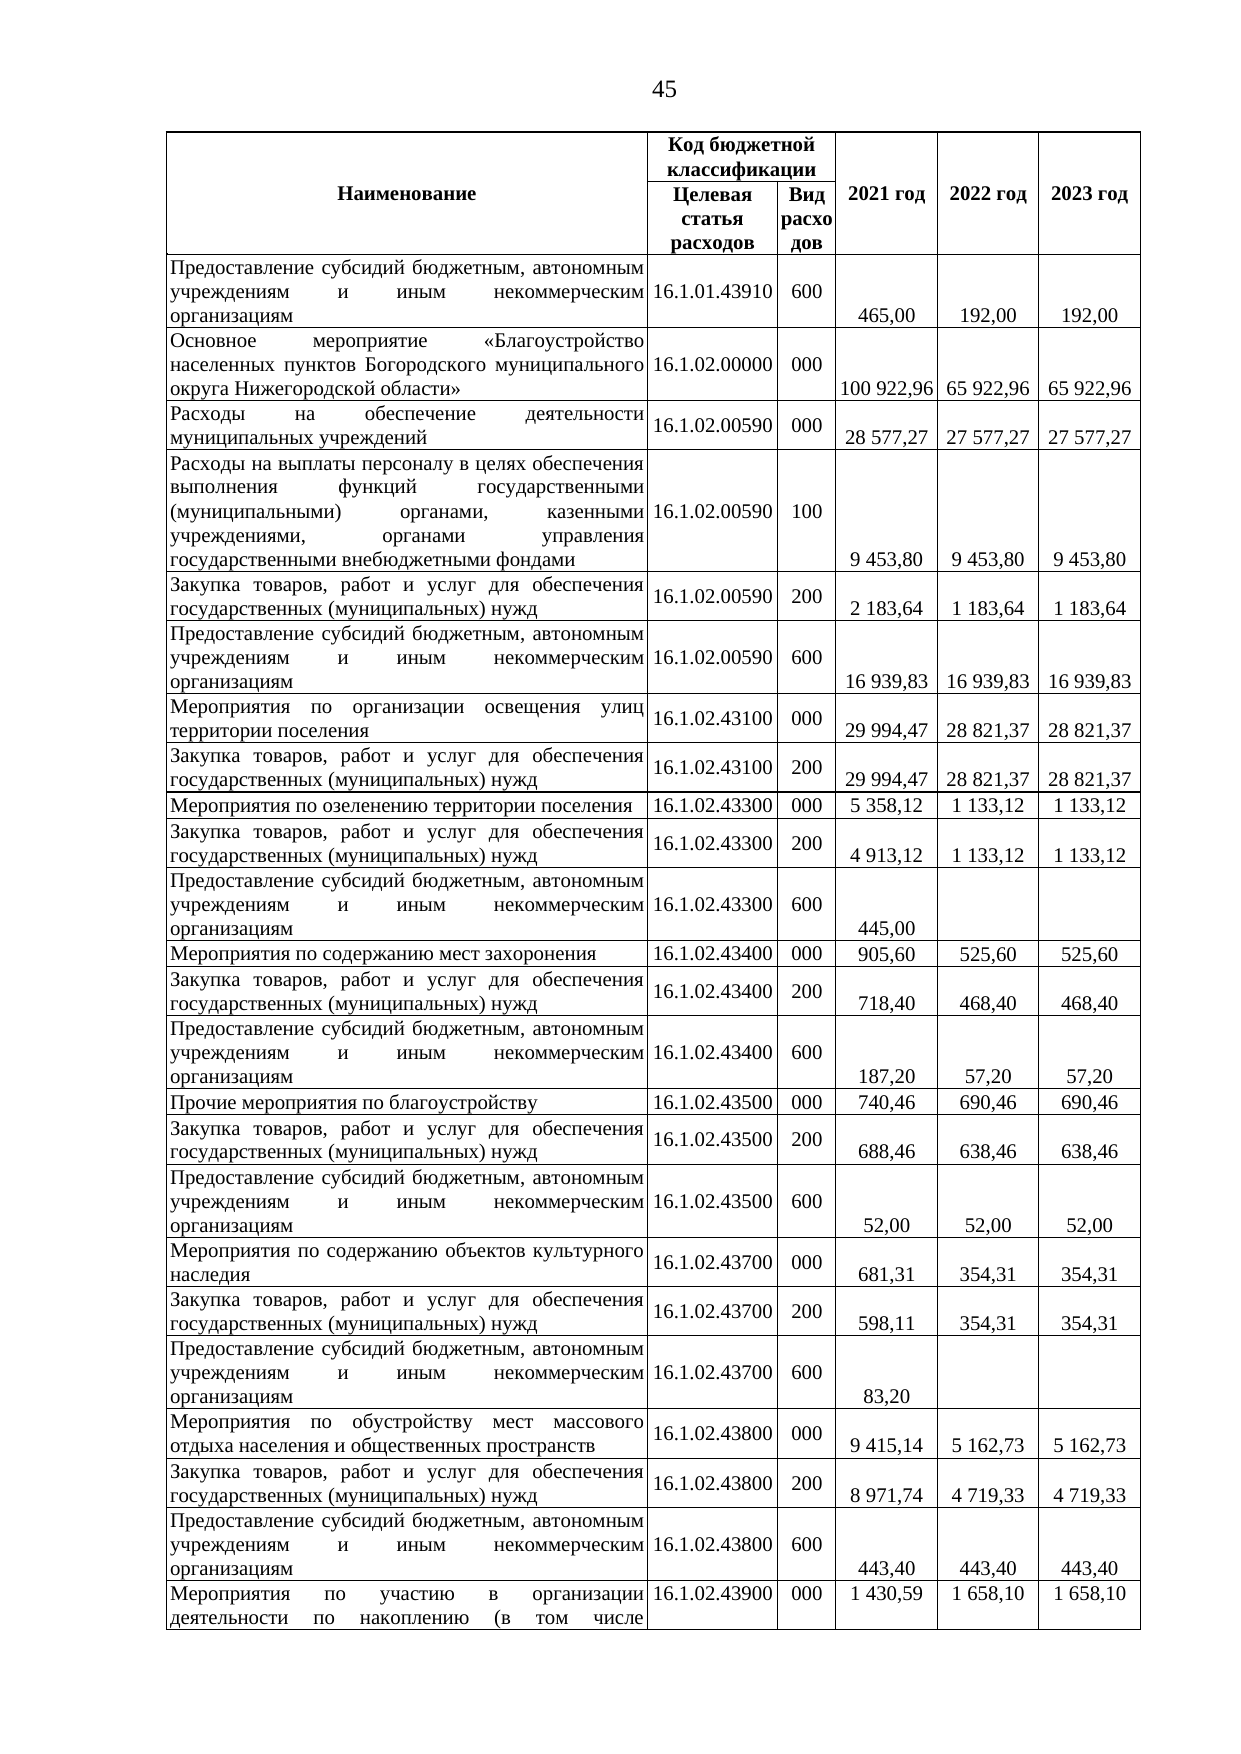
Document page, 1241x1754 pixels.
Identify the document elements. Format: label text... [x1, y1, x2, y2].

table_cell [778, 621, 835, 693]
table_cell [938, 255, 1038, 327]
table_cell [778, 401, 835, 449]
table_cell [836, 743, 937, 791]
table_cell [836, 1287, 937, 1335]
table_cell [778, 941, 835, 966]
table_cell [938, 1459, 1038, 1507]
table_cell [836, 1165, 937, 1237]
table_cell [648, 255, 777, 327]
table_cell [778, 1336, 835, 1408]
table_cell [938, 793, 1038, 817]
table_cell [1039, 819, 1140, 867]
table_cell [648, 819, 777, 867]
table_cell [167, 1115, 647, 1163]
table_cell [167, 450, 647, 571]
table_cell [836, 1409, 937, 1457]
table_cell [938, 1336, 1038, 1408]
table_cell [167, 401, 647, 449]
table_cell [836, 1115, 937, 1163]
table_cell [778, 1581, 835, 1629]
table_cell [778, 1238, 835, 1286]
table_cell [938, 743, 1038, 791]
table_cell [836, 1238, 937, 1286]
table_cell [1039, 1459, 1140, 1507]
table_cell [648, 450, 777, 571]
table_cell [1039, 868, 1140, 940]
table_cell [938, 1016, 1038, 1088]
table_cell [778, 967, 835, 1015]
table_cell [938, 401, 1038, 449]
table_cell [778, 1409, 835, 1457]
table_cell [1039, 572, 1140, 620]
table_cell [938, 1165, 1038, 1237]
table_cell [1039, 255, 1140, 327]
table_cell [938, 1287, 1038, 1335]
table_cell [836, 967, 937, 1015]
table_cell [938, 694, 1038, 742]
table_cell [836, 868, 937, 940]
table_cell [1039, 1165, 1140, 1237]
table_header Наименование [167, 133, 647, 254]
table_header 2023 год [1039, 133, 1140, 254]
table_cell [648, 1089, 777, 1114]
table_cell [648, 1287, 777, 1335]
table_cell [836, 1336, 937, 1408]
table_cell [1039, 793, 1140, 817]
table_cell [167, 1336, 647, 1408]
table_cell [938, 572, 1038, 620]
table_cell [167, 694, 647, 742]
table_cell Целевая статья расходов [648, 182, 777, 254]
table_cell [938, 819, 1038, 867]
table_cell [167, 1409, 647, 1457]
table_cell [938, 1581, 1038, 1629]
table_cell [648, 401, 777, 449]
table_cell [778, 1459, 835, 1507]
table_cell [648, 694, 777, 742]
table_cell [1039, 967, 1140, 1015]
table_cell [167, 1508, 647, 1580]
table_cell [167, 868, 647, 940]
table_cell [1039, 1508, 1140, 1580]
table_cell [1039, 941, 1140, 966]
table_cell Вид расходов [778, 182, 835, 254]
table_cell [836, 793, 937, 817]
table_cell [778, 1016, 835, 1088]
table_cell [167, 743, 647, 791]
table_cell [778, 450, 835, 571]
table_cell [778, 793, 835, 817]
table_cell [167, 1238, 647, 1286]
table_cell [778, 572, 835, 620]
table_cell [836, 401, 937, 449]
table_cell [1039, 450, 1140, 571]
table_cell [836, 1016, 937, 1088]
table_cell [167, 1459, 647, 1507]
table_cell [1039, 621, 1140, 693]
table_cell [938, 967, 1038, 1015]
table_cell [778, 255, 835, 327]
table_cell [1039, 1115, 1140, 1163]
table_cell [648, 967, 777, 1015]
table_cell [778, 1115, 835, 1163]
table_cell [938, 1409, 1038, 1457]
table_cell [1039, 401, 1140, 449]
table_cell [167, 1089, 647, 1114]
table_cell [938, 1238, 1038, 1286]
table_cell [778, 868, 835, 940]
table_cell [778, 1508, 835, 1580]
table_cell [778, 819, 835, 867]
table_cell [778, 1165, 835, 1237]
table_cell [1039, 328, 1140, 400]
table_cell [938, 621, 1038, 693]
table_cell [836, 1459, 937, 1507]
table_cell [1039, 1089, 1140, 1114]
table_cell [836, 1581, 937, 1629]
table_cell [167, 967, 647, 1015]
table_header Код бюджетной классификации [648, 133, 835, 181]
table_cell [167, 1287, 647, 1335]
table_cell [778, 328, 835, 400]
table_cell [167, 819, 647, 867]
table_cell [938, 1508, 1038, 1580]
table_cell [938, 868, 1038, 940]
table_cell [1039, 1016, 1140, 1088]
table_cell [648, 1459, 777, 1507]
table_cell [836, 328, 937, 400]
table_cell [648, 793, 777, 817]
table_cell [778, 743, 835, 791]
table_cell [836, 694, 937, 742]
table_header 2021 год [836, 133, 937, 254]
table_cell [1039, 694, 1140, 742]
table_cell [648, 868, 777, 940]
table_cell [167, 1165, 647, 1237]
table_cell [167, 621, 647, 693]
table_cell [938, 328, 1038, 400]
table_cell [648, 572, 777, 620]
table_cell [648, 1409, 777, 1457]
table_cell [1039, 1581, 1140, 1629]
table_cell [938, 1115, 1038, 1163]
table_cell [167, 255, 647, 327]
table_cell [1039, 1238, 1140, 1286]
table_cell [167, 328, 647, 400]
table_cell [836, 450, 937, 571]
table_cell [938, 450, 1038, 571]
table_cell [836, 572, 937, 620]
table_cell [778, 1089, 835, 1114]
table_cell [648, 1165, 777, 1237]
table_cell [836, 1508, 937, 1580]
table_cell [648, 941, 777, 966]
table_header 2022 год [938, 133, 1038, 254]
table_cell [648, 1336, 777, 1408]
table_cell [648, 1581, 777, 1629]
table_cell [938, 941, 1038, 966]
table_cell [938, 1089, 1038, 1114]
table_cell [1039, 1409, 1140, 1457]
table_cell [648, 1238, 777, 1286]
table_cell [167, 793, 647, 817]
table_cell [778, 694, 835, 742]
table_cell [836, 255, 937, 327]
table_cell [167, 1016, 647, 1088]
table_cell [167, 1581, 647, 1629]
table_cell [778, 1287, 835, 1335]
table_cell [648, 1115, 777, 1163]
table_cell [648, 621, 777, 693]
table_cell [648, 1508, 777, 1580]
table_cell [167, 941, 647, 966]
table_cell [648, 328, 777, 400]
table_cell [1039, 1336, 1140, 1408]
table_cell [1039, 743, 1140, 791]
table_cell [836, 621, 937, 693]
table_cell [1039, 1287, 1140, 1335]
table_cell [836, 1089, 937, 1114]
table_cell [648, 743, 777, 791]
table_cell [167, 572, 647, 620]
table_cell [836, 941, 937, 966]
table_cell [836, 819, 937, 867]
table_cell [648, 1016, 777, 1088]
